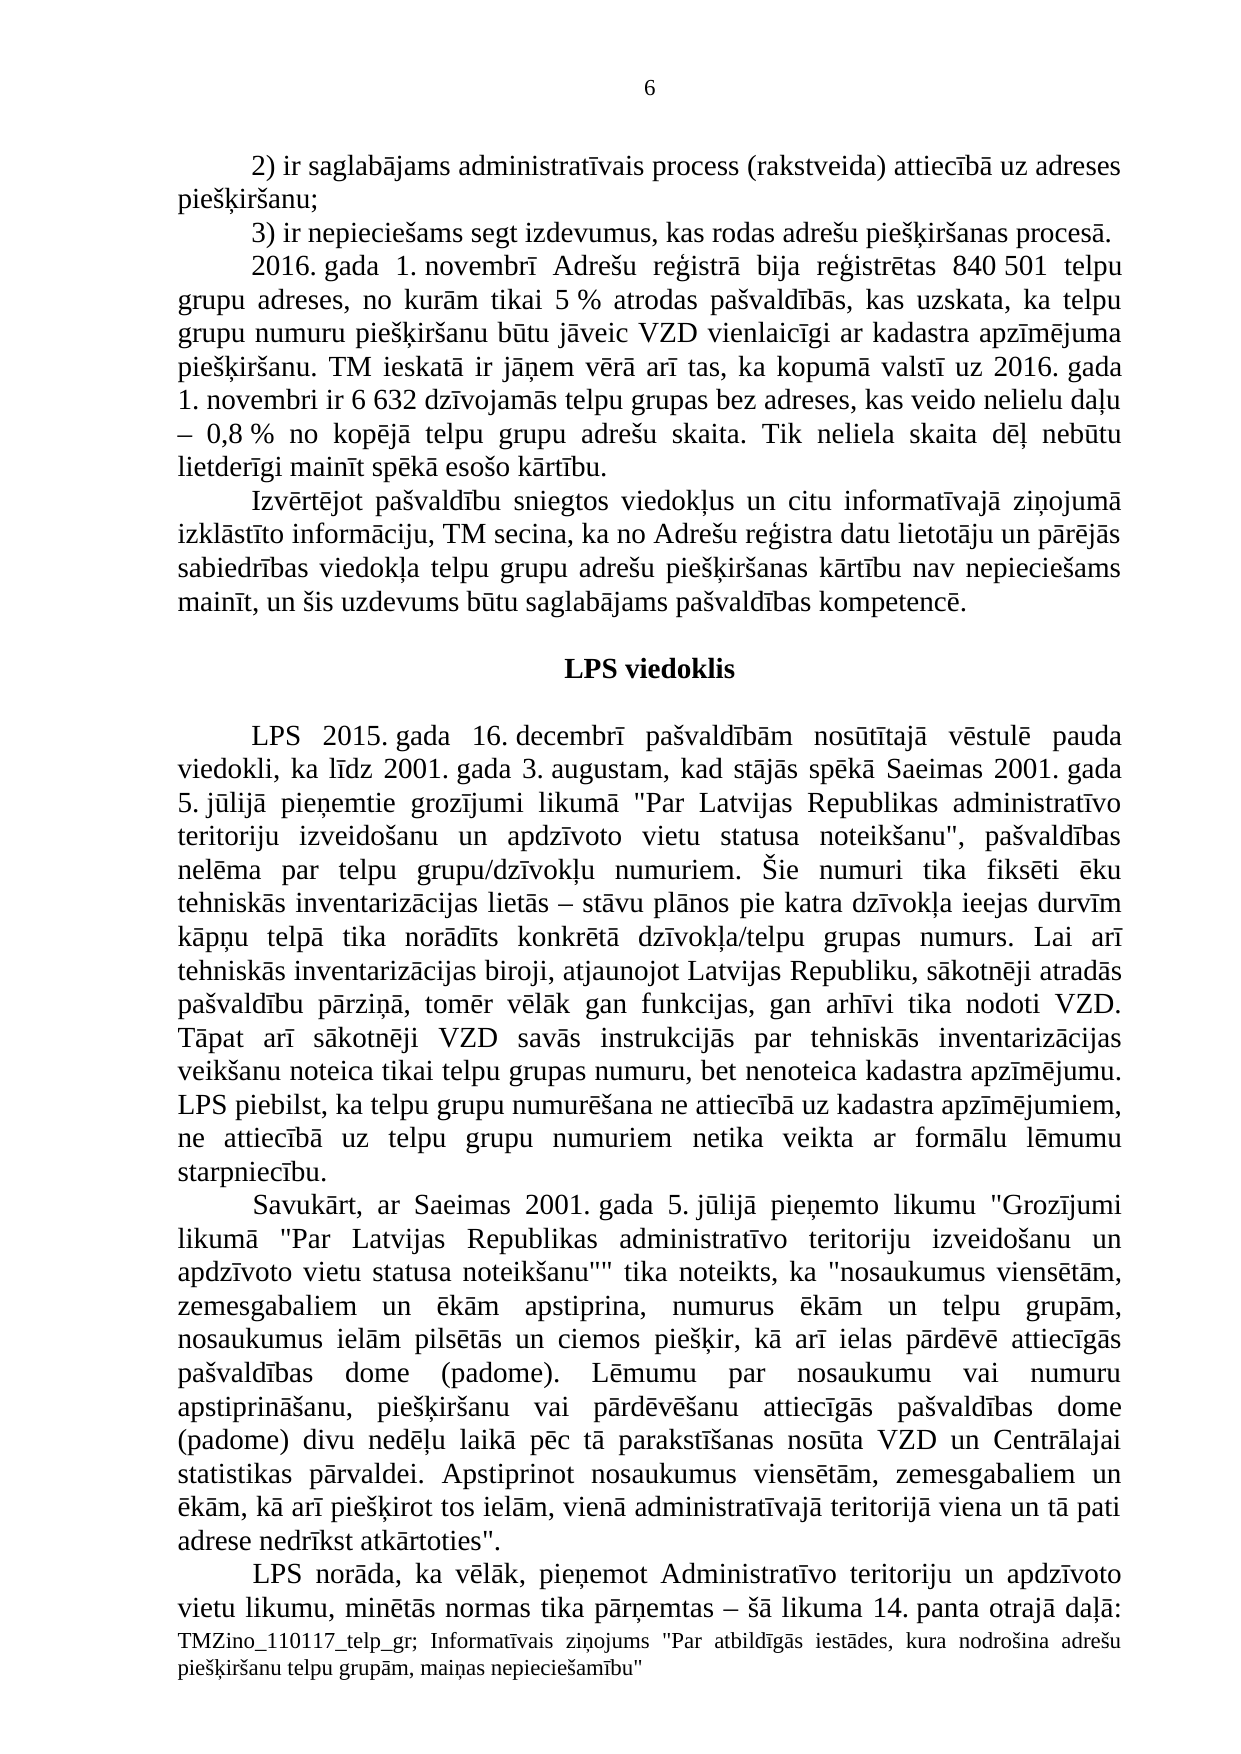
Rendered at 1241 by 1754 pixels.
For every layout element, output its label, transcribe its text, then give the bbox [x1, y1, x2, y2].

text Savukārt, ar Saeimas 2001. gada 5. jūlijā pieņemto likumu "Grozījumi likumā "Par Latvijas Republikas administratīvo teritoriju izveidošanu un apdzīvoto vietu statusa noteikšanu"" tika noteikts, ka "nosaukumus viensētām, zemesgabaliem un ēkām apstiprina, numurus ēkām un telpu grupām, nosaukumus ielām pilsētās un ciemos piešķir, kā arī ielas pārdēvē attiecīgās pašvaldības dome (padome). Lēmumu par nosaukumu vai numuru apstiprināšanu, piešķiršanu vai pārdēvēšanu attiecīgās pašvaldības dome (padome) divu nedēļu laikā pēc tā parakstīšanas nosūta VZD un Centrālajai statistikas pārvaldei. Apstiprinot nosaukumus viensētām, zemesgabaliem un ēkām, kā arī piešķirot tos ielām, vienā administratīvajā teritorijā viena un tā pati adrese nedrīkst atkārtoties". [177, 1187, 1122, 1556]
text Izvērtējot pašvaldību sniegtos viedokļus un citu informatīvajā ziņojumā izklāstīto informāciju, TM secina, ka no Adrešu reģistra datu lietotāju un pārējās sabiedrības viedokļa telpu grupu adrešu piešķiršanas kārtību nav nepieciešams mainīt, un šis uzdevums būtu saglabājams pašvaldības kompetencē. [177, 483, 1122, 617]
text 2016. gada 1. novembrī Adrešu reģistrā bija reģistrētas 840 501 telpu grupu adreses, no kurām tikai 5 % atrodas pašvaldībās, kas uzskata, ka telpu grupu numuru piešķiršanu būtu jāveic VZD vienlaicīgi ar kadastra apzīmējuma piešķiršanu. TM ieskatā ir jāņem vērā arī tas, ka kopumā valstī uz 2016. gada 1. novembri ir 6 632 dzīvojamās telpu grupas bez adreses, kas veido nelielu daļu – 0,8 % no kopējā telpu grupu adrešu skaita. Tik neliela skaita dēļ nebūtu lietderīgi mainīt spēkā esošo kārtību. [177, 248, 1122, 483]
text 3) ir nepieciešams segt izdevumus, kas rodas adrešu piešķiršanas procesā. [177, 215, 1122, 248]
text LPS 2015. gada 16. decembrī pašvaldībām nosūtītajā vēstulē pauda viedokli, ka līdz 2001. gada 3. augustam, kad stājās spēkā Saeimas 2001. gada 5. jūlijā pieņemtie grozījumi likumā "Par Latvijas Republikas administratīvo teritoriju izveidošanu un apdzīvoto vietu statusa noteikšanu", pašvaldības nelēma par telpu grupu/dzīvokļu numuriem. Šie numuri tika fiksēti ēku tehniskās inventarizācijas lietās – stāvu plānos pie katra dzīvokļa ieejas durvīm kāpņu telpā tika norādīts konkrētā dzīvokļa/telpu grupas numurs. Lai arī tehniskās inventarizācijas biroji, atjaunojot Latvijas Republiku, sākotnēji atradās pašvaldību pārziņā, tomēr vēlāk gan funkcijas, gan arhīvi tika nodoti VZD. Tāpat arī sākotnēji VZD savās instrukcijās par tehniskās inventarizācijas veikšanu noteica tikai telpu grupas numuru, bet nenoteica kadastra apzīmējumu. LPS piebilst, ka telpu grupu numurēšana ne attiecībā uz kadastra apzīmējumiem, ne attiecībā uz telpu grupu numuriem netika veikta ar formālu lēmumu starpniecību. [177, 718, 1122, 1187]
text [177, 1556, 1122, 1623]
text LPS viedoklis [177, 651, 1122, 684]
text 2) ir saglabājams administratīvais process (rakstveida) attiecībā uz adreses piešķiršanu; [177, 148, 1122, 215]
